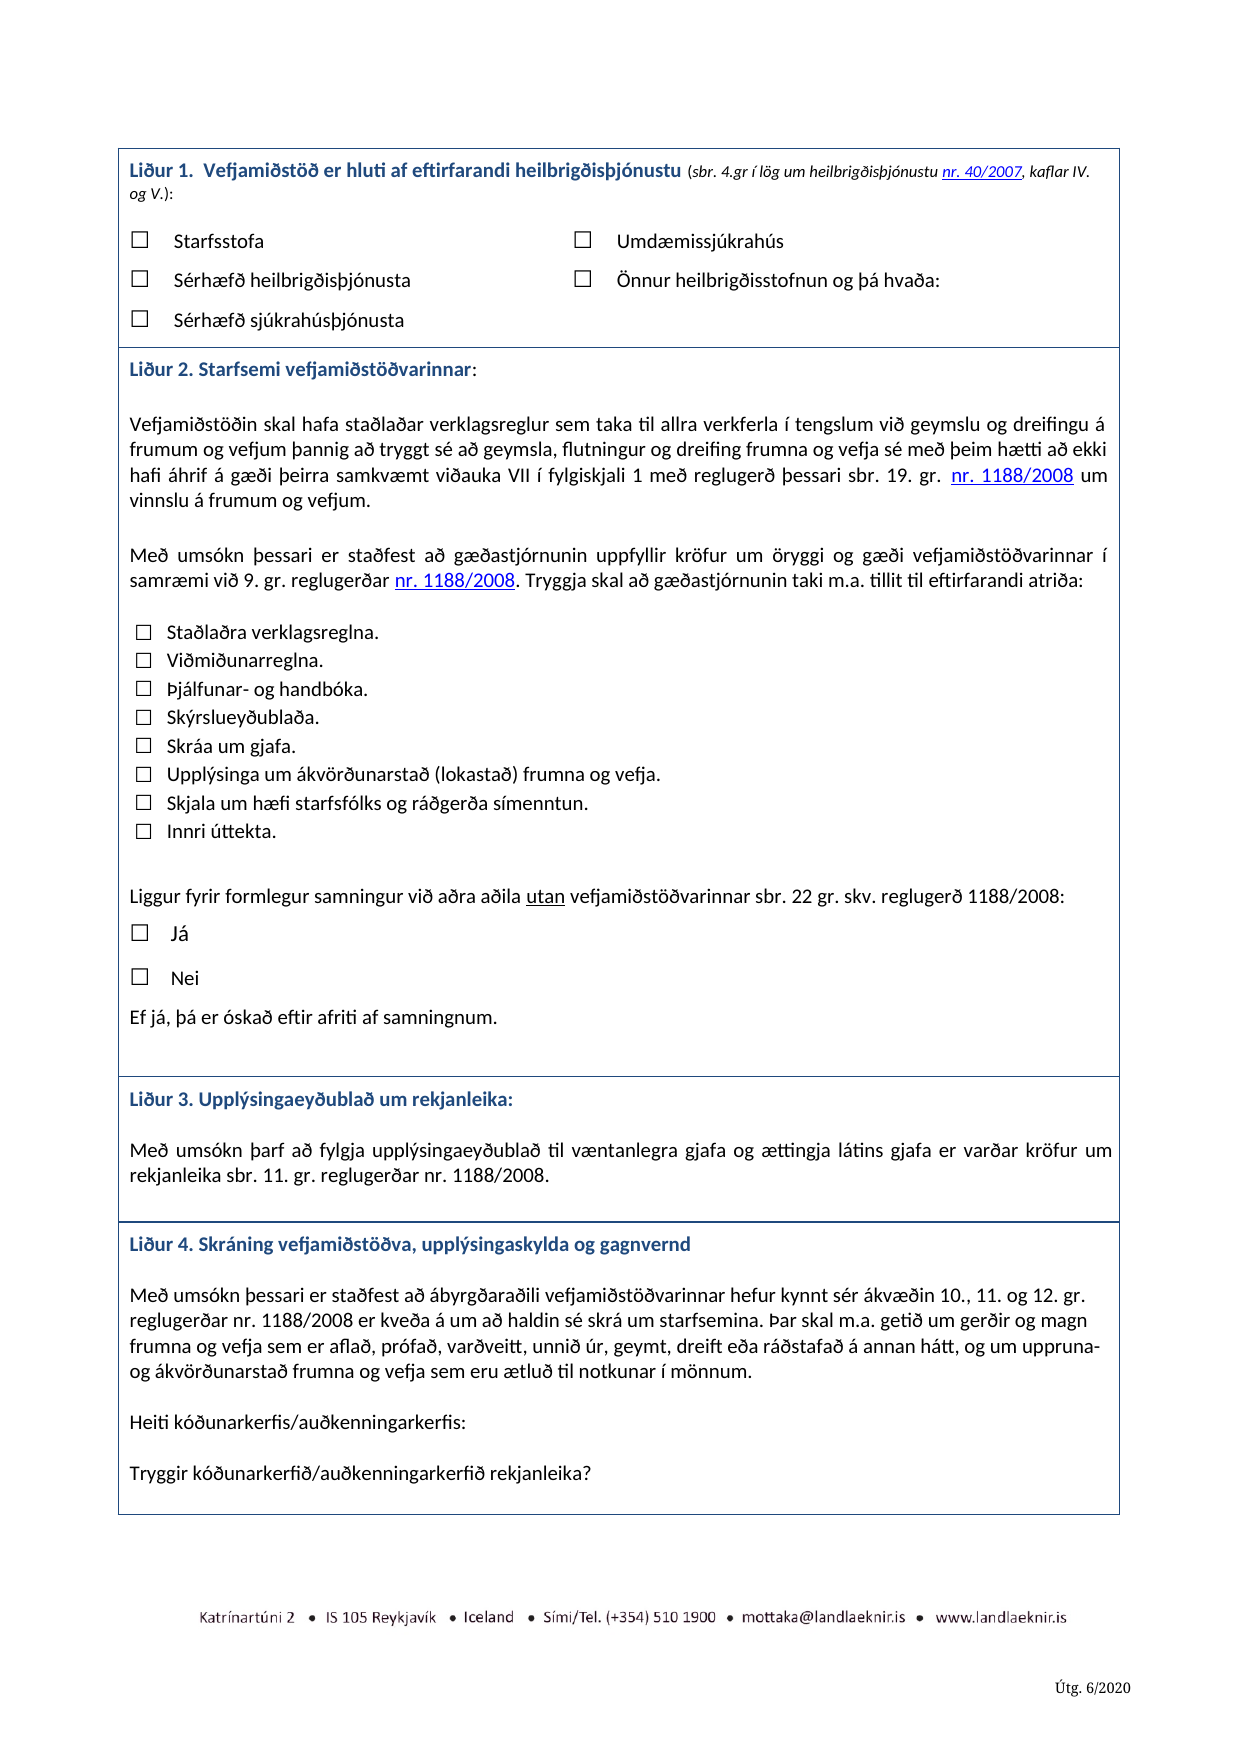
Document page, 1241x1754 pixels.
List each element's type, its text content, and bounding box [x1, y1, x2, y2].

table_cell Liður 2. Starfsemi vefjamiðstöðvarinnar: Vefjamiðstöðin skal hafa staðlaðar verklagsreglur sem taka til allra verkferla í tengslum við geymslu og dreifingu á frumum og vefjum þannig að tryggt sé að geymsla, flutningur og dreifing frumna og vefja sé með þeim hætti að ekki hafi áhrif á gæði þeirra samkvæmt viðauka VII í fylgiskjali 1 með reglugerð þessari sbr. 19. gr. nr. 1188/2008 um vinnslu á frumum og vefjum. Með umsókn þessari er staðfest að gæðastjórnunin uppfyllir kröfur um öryggi og gæði vefjamiðstöðvarinnar í samræmi við 9. gr. reglugerðar nr. 1188/2008. Tryggja skal að gæðastjórnunin taki m.a. tillit til eftirfarandi atriða: Liggur fyrir formlegur samningur við aðra aðila utan vefjamiðstöðvarinnar sbr. 22 gr. skv. reglugerð 1188/2008: Já Nei Ef já, þá er óskað eftir afriti af samningnum. [119, 348, 1119, 1076]
table_cell Liður 4. Skráning vefjamiðstöðva, upplýsingaskylda og gagnvernd Með umsókn þessari er staðfest að ábyrgðaraðili vefjamiðstöðvarinnar hefur kynnt sér ákvæðin 10., 11. og 12. gr. reglugerðar nr. 1188/2008 er kveða á um að haldin sé skrá um starfsemina. Þar skal m.a. getið um gerðir og magn frumna og vefja sem er aflað, prófað, varðveitt, unnið úr, geymt, dreift eða ráðstafað á annan hátt, og um uppruna- og ákvörðunarstað frumna og vefja sem eru ætluð til notkunar í mönnum. Heiti kóðunarkerfis/auðkenningarkerfis: Tryggir kóðunarkerfið/auðkenningarkerfið rekjanleika? [119, 1223, 1119, 1513]
picture [0, 1560, 1241, 1679]
table_cell Liður 3. Upplýsingaeyðublað um rekjanleika: Með umsókn þarf að fylgja upplýsingaeyðublað til væntanlegra gjafa og ættingja látins gjafa er varðar kröfur um rekjanleika sbr. 11. gr. reglugerðar nr. 1188/2008. [119, 1077, 1119, 1221]
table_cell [119, 149, 1119, 347]
